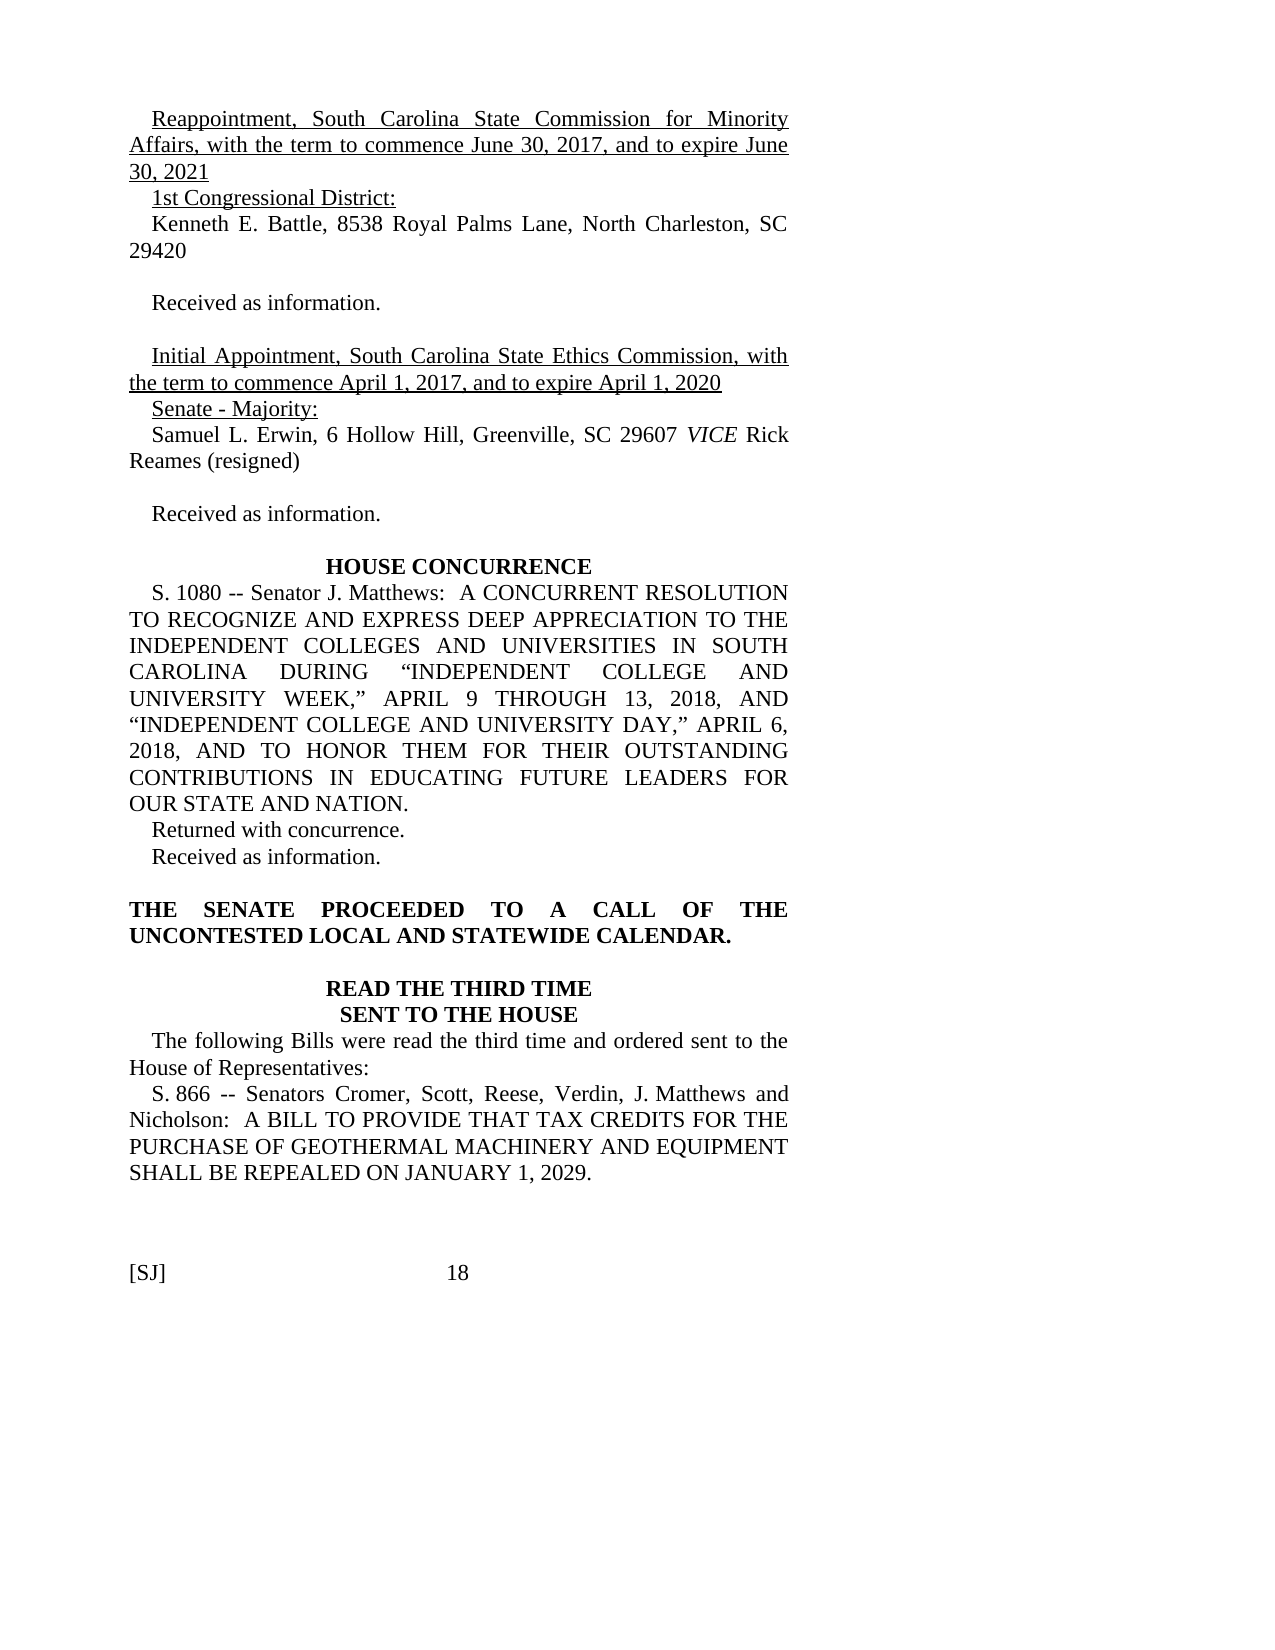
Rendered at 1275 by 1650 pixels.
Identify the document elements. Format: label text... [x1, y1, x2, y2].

text Returned with concurrence. [129, 817, 789, 843]
text Received as information. [129, 500, 789, 527]
text HOUSE CONCURRENCE [129, 553, 789, 579]
text 1st Congressional District: [129, 184, 789, 210]
text Received as information. [129, 843, 789, 869]
text Received as information. [129, 289, 789, 316]
text Samuel L. Erwin, 6 Hollow Hill, Greenville, SC 29607 VICE Rick Reames (resigned) [129, 421, 789, 474]
text S. 1080 -- Senator J. Matthews: A CONCURRENT RESOLUTION TO RECOGNIZE AND EXPRESS DEEP APPRECIATION TO THE INDEPENDENT COLLEGES AND UNIVERSITIES IN SOUTH CAROLINA DURING “INDEPENDENT COLLEGE AND UNIVERSITY WEEK,” APRIL 9 THROUGH 13, 2018, AND “INDEPENDENT COLLEGE AND UNIVERSITY DAY,” APRIL 6, 2018, AND TO HONOR THEM FOR THEIR OUTSTANDING CONTRIBUTIONS IN EDUCATING FUTURE LEADERS FOR OUR STATE AND NATION. [129, 579, 789, 817]
text Reappointment, South Carolina State Commission for Minority Affairs, with the term to commence June 30, 2017, and to expire June 30, 2021 [129, 105, 789, 154]
text THE SENATE PROCEEDED TO A CALL OF THE UNCONTESTED LOCAL AND STATEWIDE CALENDAR. [129, 896, 789, 948]
text READ THE THIRD TIME [129, 975, 789, 1001]
text SENT TO THE HOUSE [129, 1001, 789, 1027]
text Initial Appointment, South Carolina State Ethics Commission, with the term to commence April 1, 2017, and to expire April 1, 2020 [129, 342, 789, 395]
text Kenneth E. Battle, 8538 Royal Palms Lane, North Charleston, SC 29420 [129, 210, 789, 263]
text Senate - Majority: [129, 395, 789, 421]
text The following Bills were read the third time and ordered sent to the House of Representatives: [129, 1027, 789, 1080]
text S. 866 -- Senators Cromer, Scott, Reese, Verdin, J. Matthews and Nicholson: A BILL TO PROVIDE THAT TAX CREDITS FOR THE PURCHASE OF GEOTHERMAL MACHINERY AND EQUIPMENT SHALL BE REPEALED ON JANUARY 1, 2029. [129, 1080, 789, 1186]
text Reappointment, South Carolina State Commission for Minority Affairs, with the term to commence June 30, 2017, and to expire June 30, 2021 [129, 155, 789, 184]
